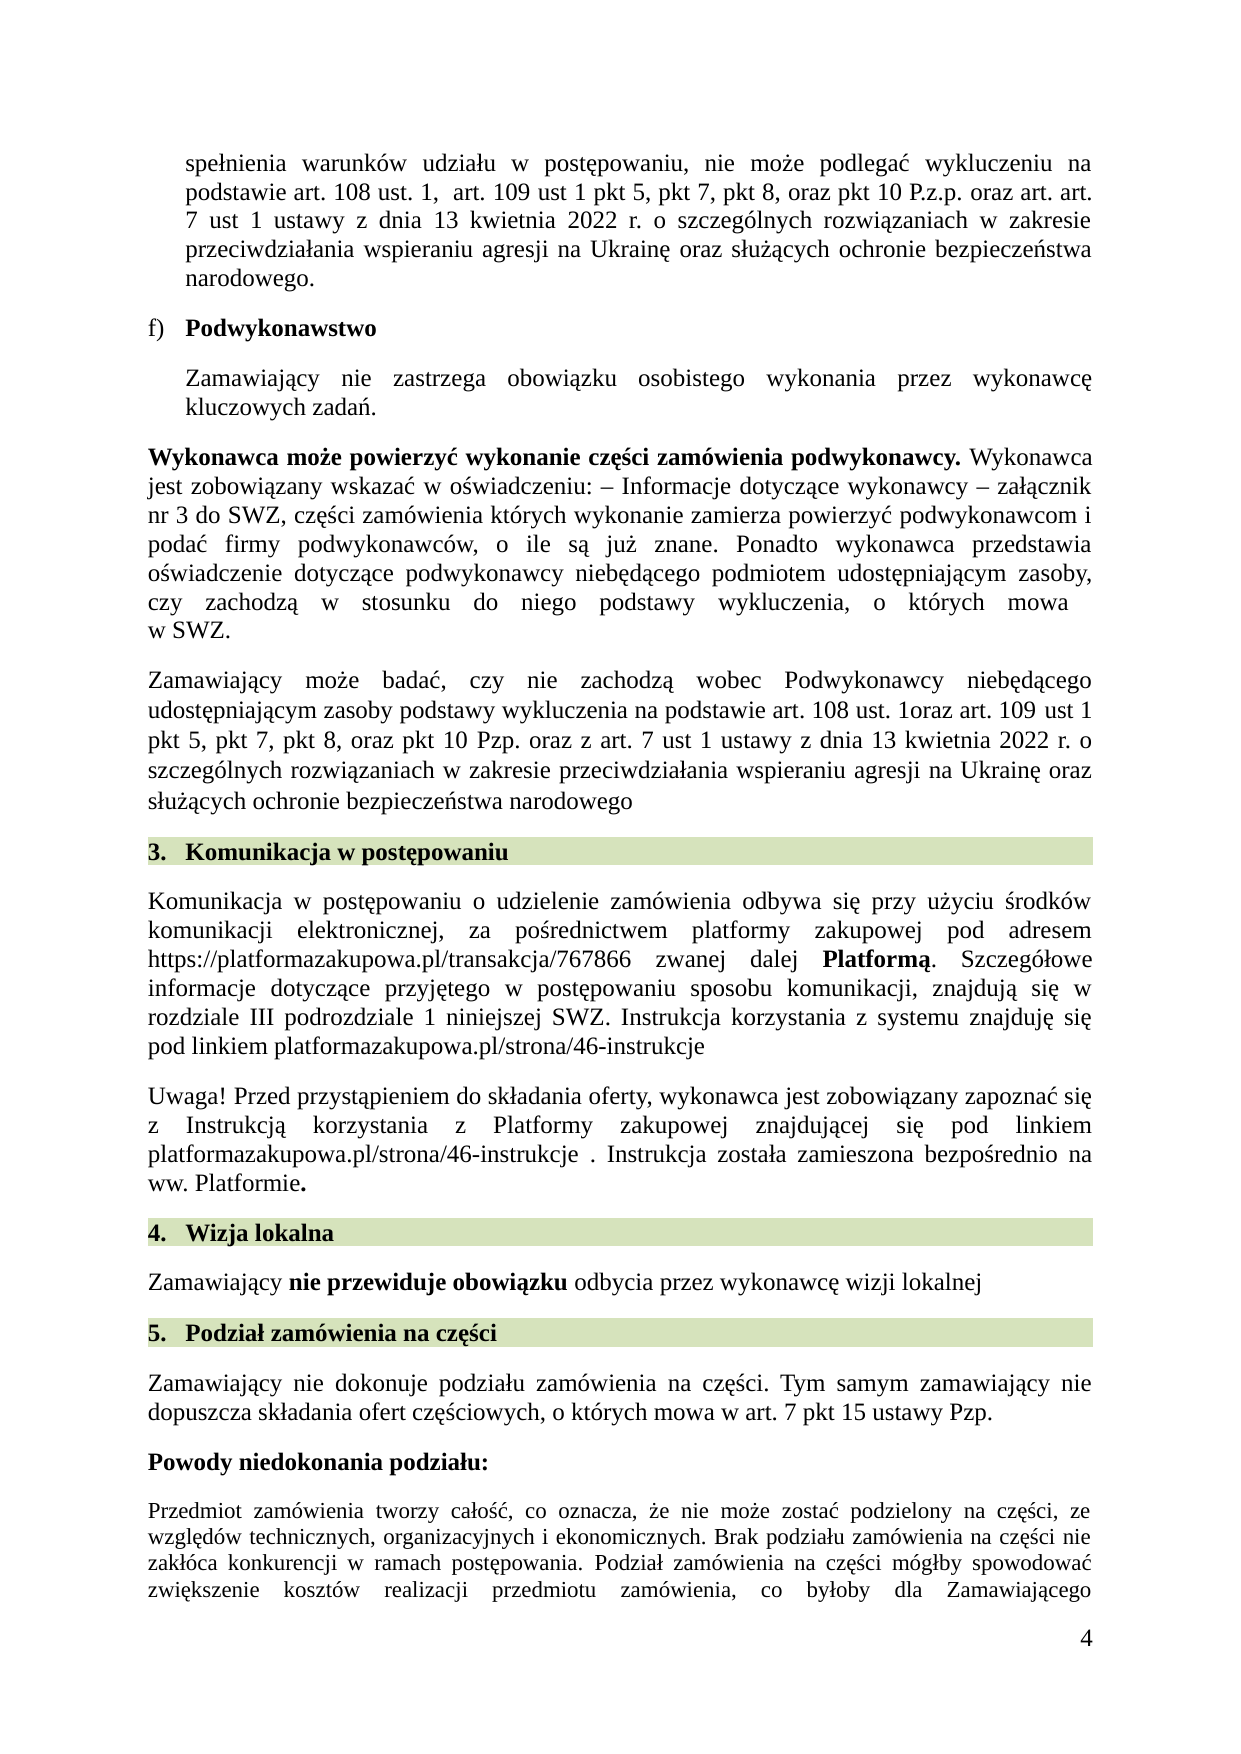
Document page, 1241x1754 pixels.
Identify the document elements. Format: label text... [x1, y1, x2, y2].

list Komunikacja w postępowaniu [148, 837, 1093, 865]
text Zamawiający nie przewiduje obowiązku odbycia przez wykonawcę wizji lokalnej [148, 1267, 1093, 1296]
text Zamawiający nie dokonuje podziału zamówienia na części. Tym samym zamawiający nie dopuszcza składania ofert częściowych, o których mowa w art. 7 pkt 15 ustawy Pzp. [148, 1368, 1093, 1426]
list Podwykonawstwo [148, 313, 1093, 342]
text Wykonawca może powierzyć wykonanie części zamówienia podwykonawcy. Wykonawca jest zobowiązany wskazać w oświadczeniu: – Informacje dotyczące wykonawcy – załącznik nr 3 do SWZ, części zamówienia których wykonanie zamierza powierzyć podwykonawcom i podać firmy podwykonawców, o ile są już znane. Ponadto wykonawca przedstawia oświadczenie dotyczące podwykonawcy niebędącego podmiotem udostępniającym zasoby, czy zachodzą w stosunku do niego podstawy wykluczenia, o których mowa w SWZ. [148, 442, 1093, 644]
text Komunikacja w postępowaniu o udzielenie zamówienia odbywa się przy użyciu środków komunikacji elektronicznej, za pośrednictwem platformy zakupowej pod adresem https://platformazakupowa.pl/transakcja/767866 zwanej dalej Platformą. Szczegółowe informacje dotyczące przyjętego w postępowaniu sposobu komunikacji, znajdują się w rozdziale III podrozdziale 1 niniejszej SWZ. Instrukcja korzystania z systemu znajduję się pod linkiem platformazakupowa.pl/strona/46-instrukcje [148, 886, 1093, 1060]
text Zamawiający może badać, czy nie zachodzą wobec Podwykonawcy niebędącego udostępniającym zasoby podstawy wykluczenia na podstawie art. 108 ust. 1oraz art. 109 ust 1 pkt 5, pkt 7, pkt 8, oraz pkt 10 Pzp. oraz z art. 7 ust 1 ustawy z dnia 13 kwietnia 2022 r. o szczególnych rozwiązaniach w zakresie przeciwdziałania wspieraniu agresji na Ukrainę oraz służących ochronie bezpieczeństwa narodowego [148, 665, 1093, 814]
text Uwaga! Przed przystąpieniem do składania oferty, wykonawca jest zobowiązany zapoznać się z Instrukcją korzystania z Platformy zakupowej znajdującej się pod linkiem platformazakupowa.pl/strona/46-instrukcje . Instrukcja została zamieszona bezpośrednio na ww. Platformie. [148, 1081, 1093, 1197]
list Podział zamówienia na części [148, 1318, 1093, 1347]
text Powody niedokonania podziału: [148, 1447, 1093, 1476]
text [148, 1497, 1093, 1602]
list Wizja lokalna [148, 1218, 1093, 1246]
text Zamawiający nie zastrzega obowiązku osobistego wykonania przez wykonawcę kluczowych zadań. [185, 363, 1093, 421]
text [185, 148, 1093, 292]
